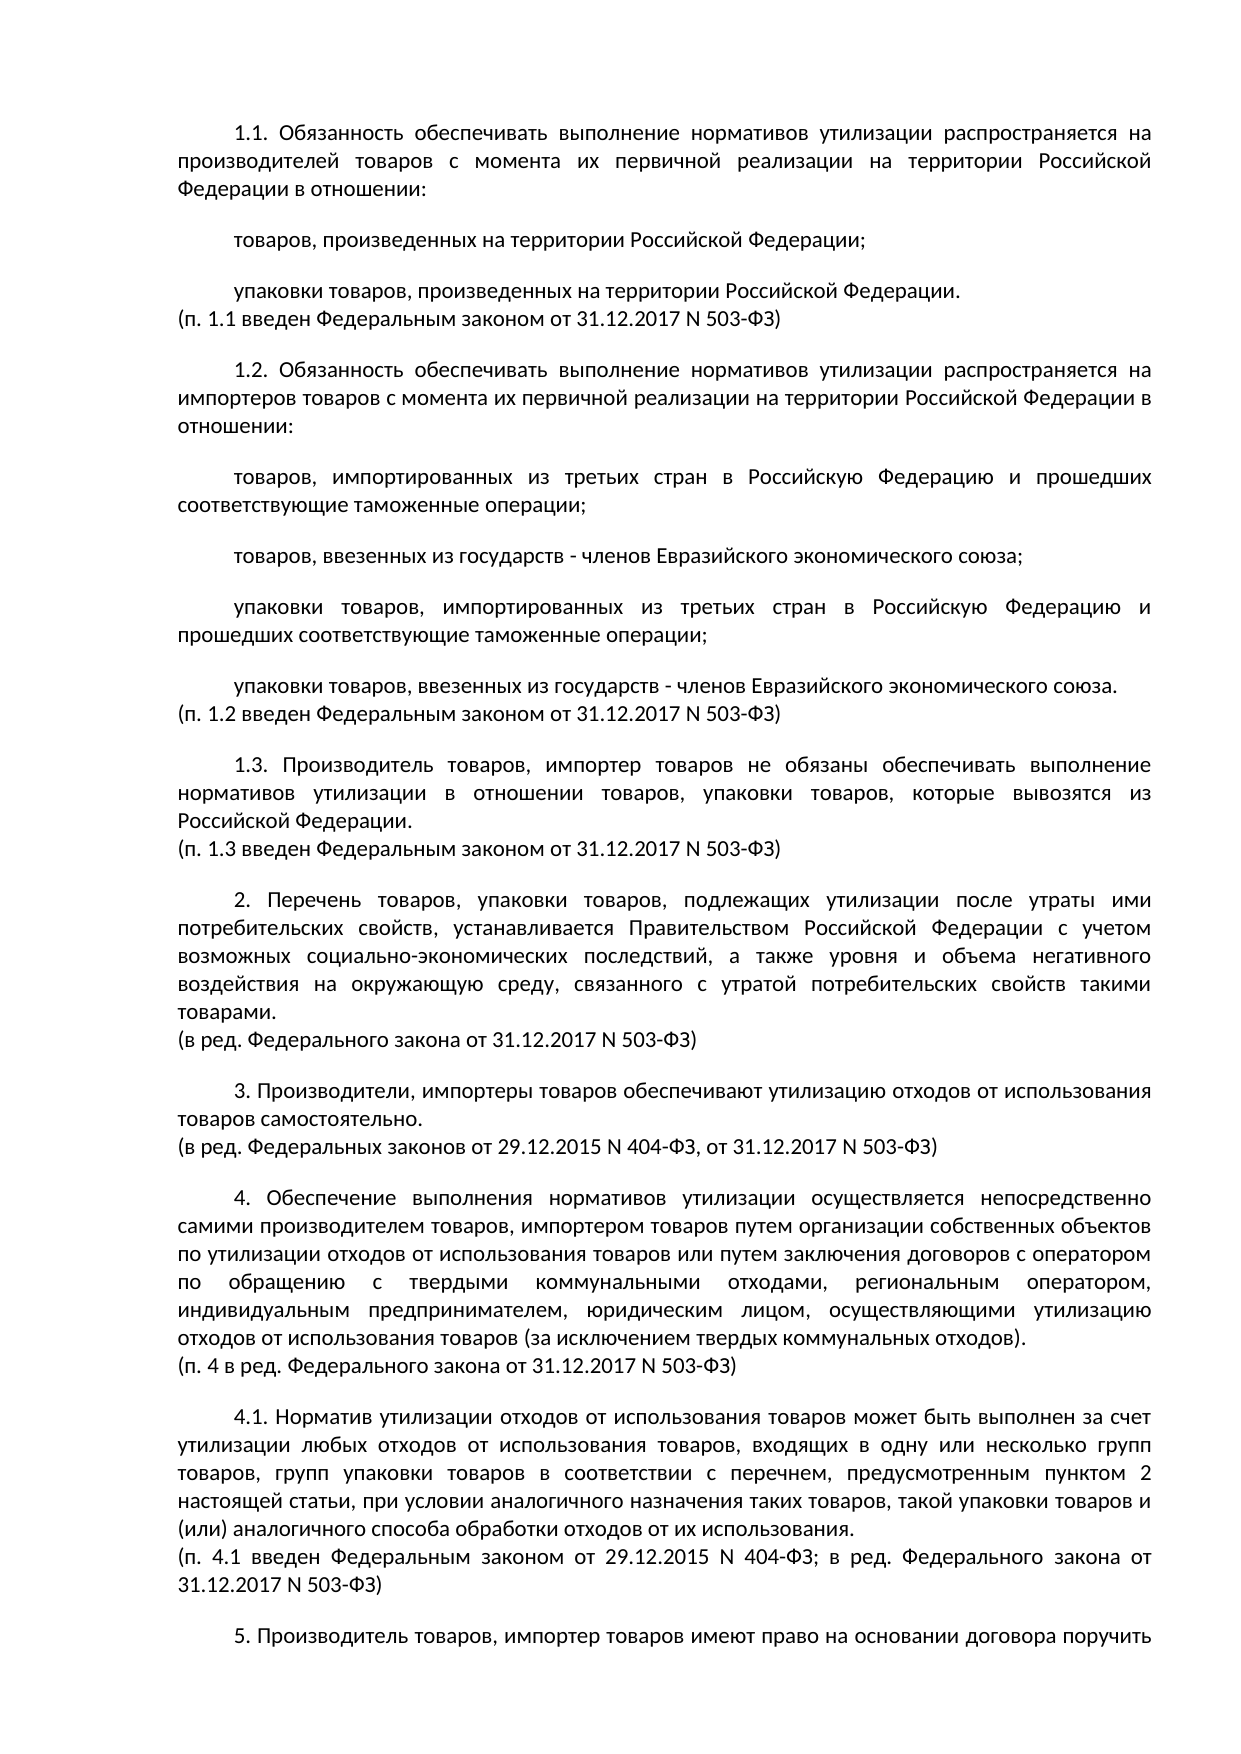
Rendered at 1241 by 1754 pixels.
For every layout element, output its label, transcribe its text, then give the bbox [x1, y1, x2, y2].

text 1.3. Производитель товаров, импортер товаров не обязаны обеспечивать выполнение нормативов утилизации в отношении товаров, упаковки товаров, которые вывозятся из Российской Федерации. [177, 750, 1152, 834]
text 1.2. Обязанность обеспечивать выполнение нормативов утилизации распространяется на импортеров товаров с момента их первичной реализации на территории Российской Федерации в отношении: [177, 355, 1152, 439]
text товаров, импортированных из третьих стран в Российскую Федерацию и прошедших соответствующие таможенные операции; [177, 462, 1152, 518]
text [177, 1621, 1152, 1649]
text упаковки товаров, импортированных из третьих стран в Российскую Федерацию и прошедших соответствующие таможенные операции; [177, 592, 1152, 648]
text (п. 1.1 введен Федеральным законом от 31.12.2017 N 503-ФЗ) [177, 304, 1152, 332]
text (в ред. Федерального закона от 31.12.2017 N 503-ФЗ) [177, 1025, 1152, 1053]
text (п. 4 в ред. Федерального закона от 31.12.2017 N 503-ФЗ) [177, 1351, 1152, 1379]
text (п. 1.2 введен Федеральным законом от 31.12.2017 N 503-ФЗ) [177, 699, 1152, 727]
text 4. Обеспечение выполнения нормативов утилизации осуществляется непосредственно самими производителем товаров, импортером товаров путем организации собственных объектов по утилизации отходов от использования товаров или путем заключения договоров с оператором по обращению с твердыми коммунальными отходами, региональным оператором, индивидуальным предпринимателем, юридическим лицом, осуществляющими утилизацию отходов от использования товаров (за исключением твердых коммунальных отходов). [177, 1183, 1152, 1351]
text (п. 1.3 введен Федеральным законом от 31.12.2017 N 503-ФЗ) [177, 834, 1152, 862]
text товаров, ввезенных из государств - членов Евразийского экономического союза; [177, 541, 1152, 569]
text товаров, произведенных на территории Российской Федерации; [177, 225, 1152, 253]
text 4.1. Норматив утилизации отходов от использования товаров может быть выполнен за счет утилизации любых отходов от использования товаров, входящих в одну или несколько групп товаров, групп упаковки товаров в соответствии с перечнем, предусмотренным пунктом 2 настоящей статьи, при условии аналогичного назначения таких товаров, такой упаковки товаров и (или) аналогичного способа обработки отходов от их использования. [177, 1402, 1152, 1542]
text (п. 4.1 введен Федеральным законом от 29.12.2015 N 404-ФЗ; в ред. Федерального закона от 31.12.2017 N 503-ФЗ) [177, 1542, 1152, 1598]
text 3. Производители, импортеры товаров обеспечивают утилизацию отходов от использования товаров самостоятельно. [177, 1076, 1152, 1132]
text 1.1. Обязанность обеспечивать выполнение нормативов утилизации распространяется на производителей товаров с момента их первичной реализации на территории Российской Федерации в отношении: [177, 118, 1152, 202]
text упаковки товаров, произведенных на территории Российской Федерации. [177, 276, 1152, 304]
text упаковки товаров, ввезенных из государств - членов Евразийского экономического союза. [177, 671, 1152, 699]
text (в ред. Федеральных законов от 29.12.2015 N 404-ФЗ, от 31.12.2017 N 503-ФЗ) [177, 1132, 1152, 1160]
text 2. Перечень товаров, упаковки товаров, подлежащих утилизации после утраты ими потребительских свойств, устанавливается Правительством Российской Федерации с учетом возможных социально-экономических последствий, а также уровня и объема негативного воздействия на окружающую среду, связанного с утратой потребительских свойств такими товарами. [177, 885, 1152, 1025]
